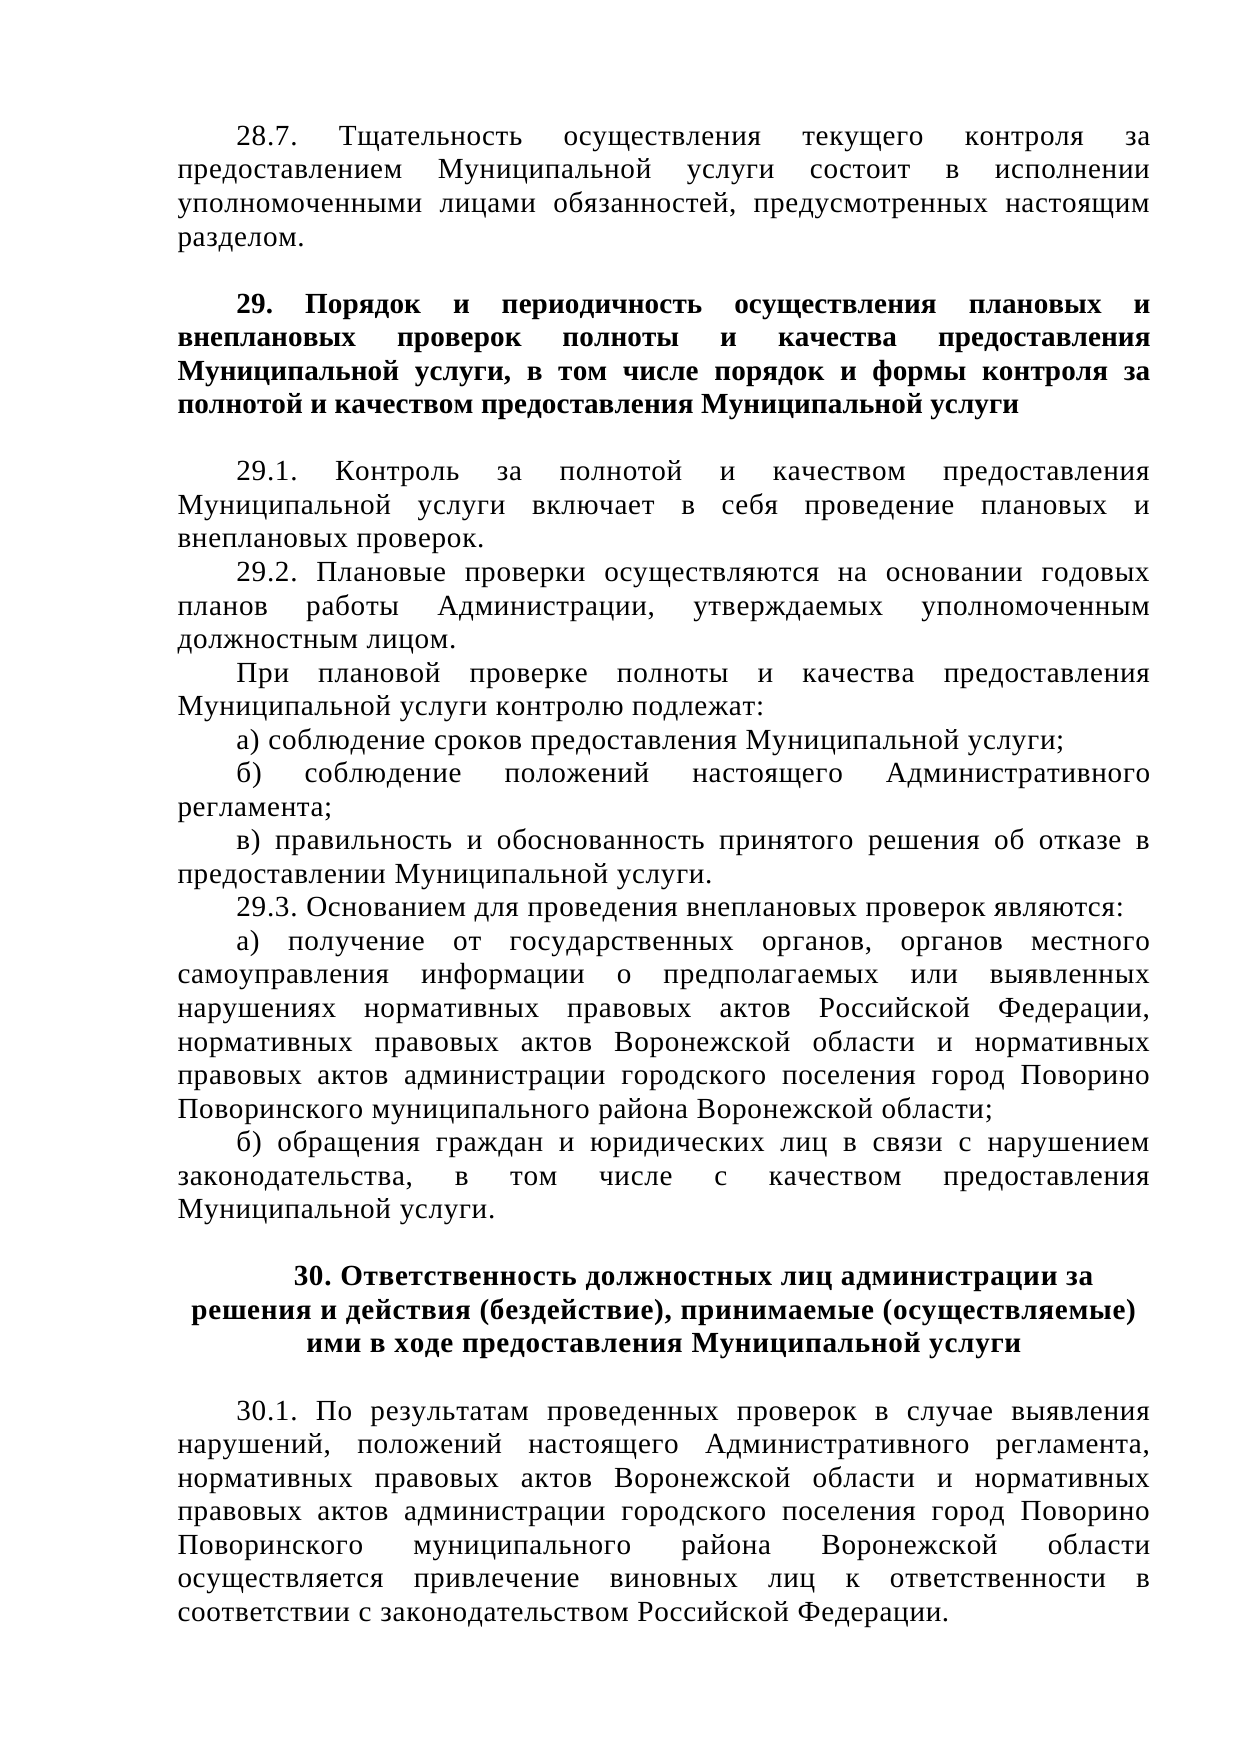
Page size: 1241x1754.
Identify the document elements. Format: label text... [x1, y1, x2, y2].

text 29.2. Плановые проверки осуществляются на основании годовых планов работы Администрации, утверждаемых уполномоченным должностным лицом. [177, 554, 1152, 655]
text а) получение от государственных органов, органов местного самоуправления информации о предполагаемых или выявленных нарушениях нормативных правовых актов Российской Федерации, нормативных правовых актов Воронежской области и нормативных правовых актов администрации городского поселения город Поворино Поворинского муниципального района Воронежской области; [177, 923, 1152, 1124]
text 28.7. Тщательность осуществления текущего контроля за предоставлением Муниципальной услуги состоит в исполнении уполномоченными лицами обязанностей, предусмотренных настоящим разделом. [177, 118, 1152, 252]
text а) соблюдение сроков предоставления Муниципальной услуги; [177, 722, 1152, 755]
text 29.3. Основанием для проведения внеплановых проверок являются: [177, 889, 1152, 923]
text 29.1. Контроль за полнотой и качеством предоставления Муниципальной услуги включает в себя проведение плановых и внеплановых проверок. [177, 453, 1152, 554]
text 30. Ответственность должностных лиц администрации за решения и действия (бездействие), принимаемые (осуществляемые) ими в ходе предоставления Муниципальной услуги [177, 1258, 1152, 1359]
text 30.1. По результатам проведенных проверок в случае выявления нарушений, положений настоящего Административного регламента, нормативных правовых актов Воронежской области и нормативных правовых актов администрации городского поселения город Поворино Поворинского муниципального района Воронежской области осуществляется привлечение виновных лиц к ответственности в соответствии с законодательством Российской Федерации. [177, 1393, 1152, 1627]
text в) правильность и обоснованность принятого решения об отказе в предоставлении Муниципальной услуги. [177, 822, 1152, 889]
text 29. Порядок и периодичность осуществления плановых и внеплановых проверок полноты и качества предоставления Муниципальной услуги, в том числе порядок и формы контроля за полнотой и качеством предоставления Муниципальной услуги [177, 286, 1152, 420]
text При плановой проверке полноты и качества предоставления Муниципальной услуги контролю подлежат: [177, 655, 1152, 722]
text б) обращения граждан и юридических лиц в связи с нарушением законодательства, в том числе с качеством предоставления Муниципальной услуги. [177, 1124, 1152, 1225]
text б) соблюдение положений настоящего Административного регламента; [177, 755, 1152, 822]
